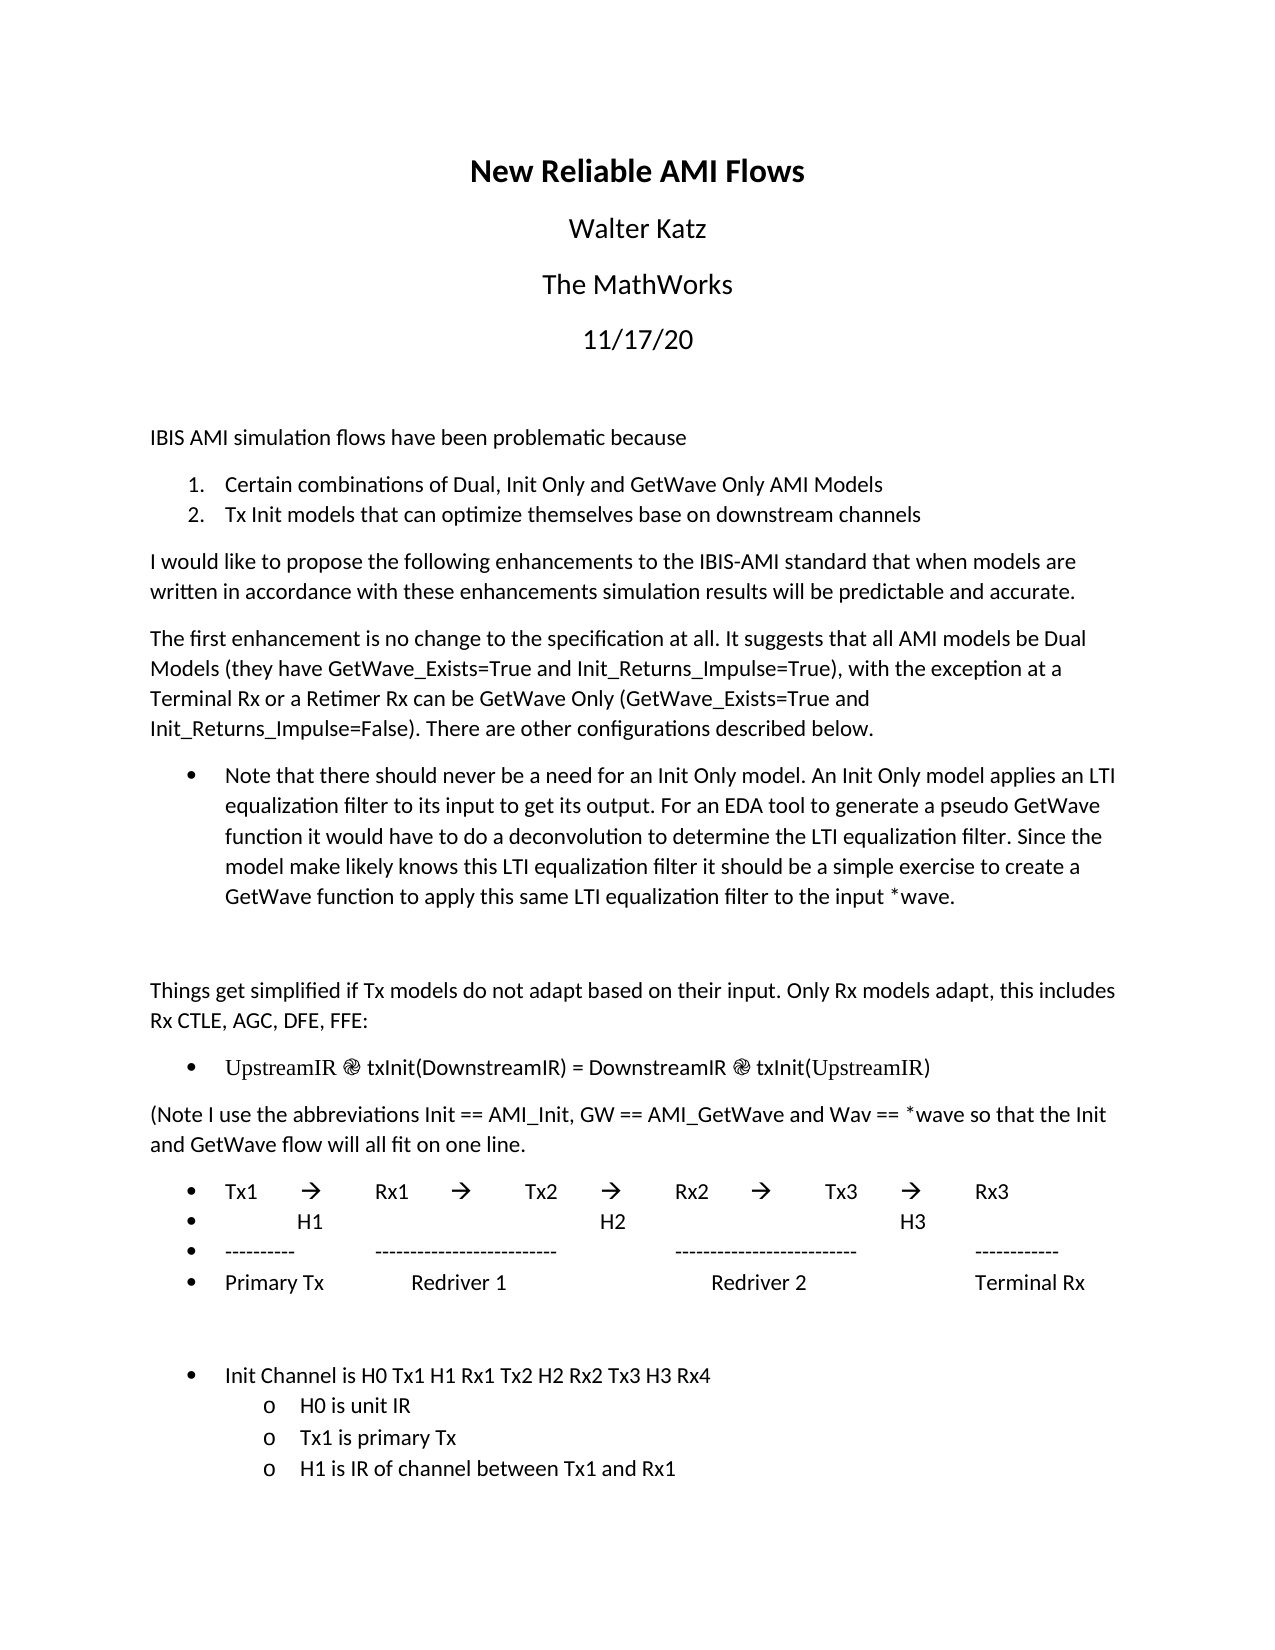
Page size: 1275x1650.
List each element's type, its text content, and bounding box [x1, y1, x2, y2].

list Certain combinations of Dual, Init Only and GetWave Only AMI Models [187, 470, 1125, 498]
list UpstreamIR ֎ txInit(DownstreamIR) = DownstreamIR ֎ txInit(UpstreamIR) [187, 1053, 1125, 1081]
text I would like to propose the following enhancements to the IBIS-AMI standard that when models are written in accordance with these enhancements simulation results will be predictable and accurate. [150, 547, 1125, 605]
list H1 H2 H3 [187, 1207, 1125, 1235]
list Tx Init models that can optimize themselves base on downstream channels [187, 500, 1125, 528]
list Tx1 is primary Tx [262, 1423, 1125, 1452]
list H1 is IR of channel between Tx1 and Rx1 [262, 1454, 1125, 1484]
text The first enhancement is no change to the specification at all. It suggests that all AMI models be Dual Models (they have GetWave_Exists=True and Init_Returns_Impulse=True), with the exception at a Terminal Rx or a Retimer Rx can be GetWave Only (GetWave_Exists=True and Init_Returns_Impulse=False). There are other configurations described below. [150, 624, 1125, 742]
text (Note I use the abbreviations Init == AMI_Init, GW == AMI_GetWave and Wav == *wave so that the Init and GetWave flow will all fit on one line. [150, 1100, 1125, 1158]
list Tx1 Rx1 Tx2 Rx2 Tx3 Rx3 [187, 1177, 1125, 1205]
list H0 is unit IR [262, 1392, 1125, 1421]
text 11/17/20 [150, 321, 1125, 356]
list Init Channel is H0 Tx1 H1 Rx1 Tx2 H2 Rx2 Tx3 H3 Rx4 [187, 1361, 1125, 1389]
list Primary Tx Redriver 1 Redriver 2 Terminal Rx [187, 1268, 1125, 1296]
list ---------- -------------------------- -------------------------- ------------ [187, 1237, 1125, 1265]
text Things get simplified if Tx models do not adapt based on their input. Only Rx models adapt, this includes Rx CTLE, AGC, DFE, FFE: [150, 976, 1125, 1034]
text Walter Katz [150, 211, 1125, 246]
list Note that there should never be a need for an Init Only model. An Init Only model applies an LTI equalization filter to its input to get its output. For an EDA tool to generate a pseudo GetWave function it would have to do a deconvolution to determine the LTI equalization filter. Since the model make likely knows this LTI equalization filter it should be a simple exercise to create a GetWave function to apply this same LTI equalization filter to the input *wave. [187, 761, 1125, 910]
text IBIS AMI simulation flows have been problematic because [150, 423, 1125, 451]
text New Reliable AMI Flows [150, 150, 1125, 191]
text The MathWorks [150, 266, 1125, 301]
